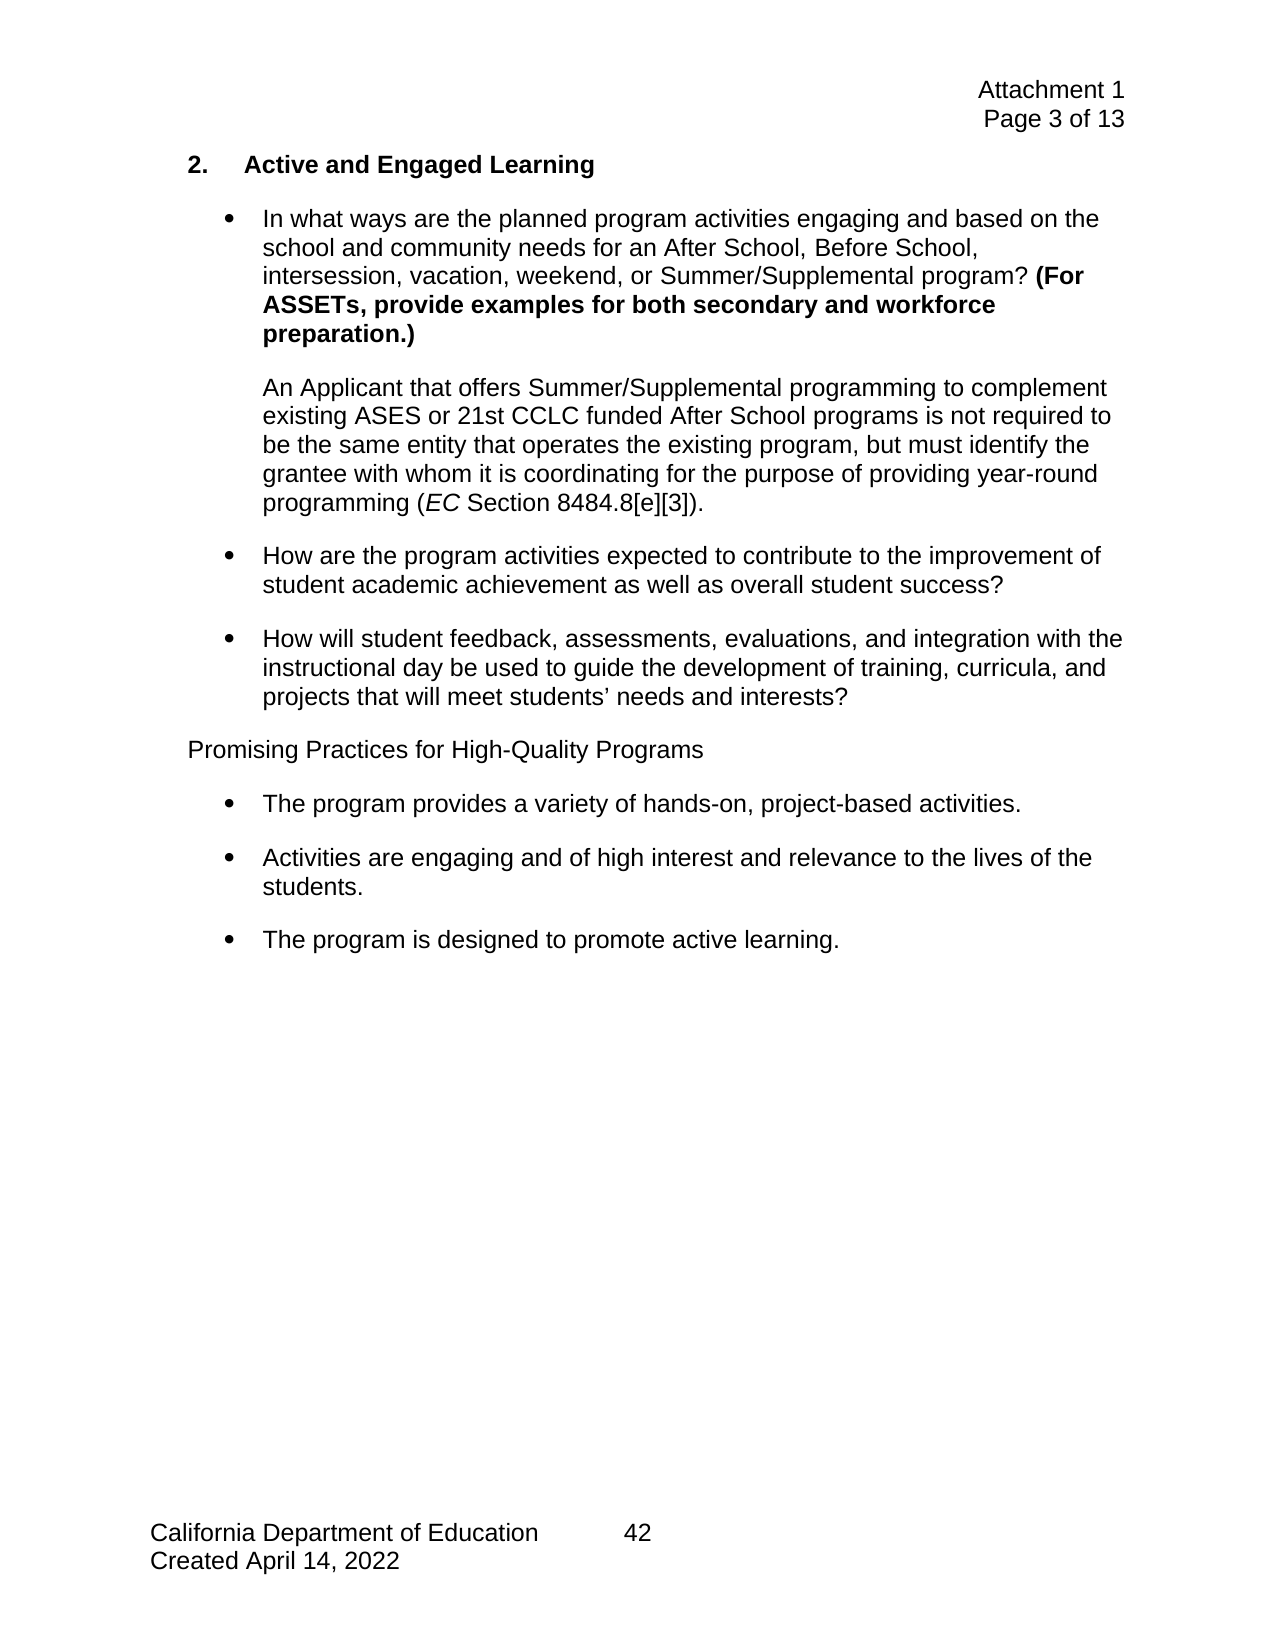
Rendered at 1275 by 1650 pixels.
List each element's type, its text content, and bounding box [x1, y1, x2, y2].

list The program is designed to promote active learning. [225, 926, 1125, 954]
text Promising Practices for High-Quality Programs [187, 735, 1125, 764]
subtitle 2. Active and Engaged Learning [187, 150, 1125, 179]
list How are the program activities expected to contribute to the improvement of student academic achievement as well as overall student success? [225, 541, 1125, 599]
list Activities are engaging and of high interest and relevance to the lives of the students. [225, 843, 1125, 901]
text An Applicant that offers Summer/Supplemental programming to complement existing ASES or 21st CCLC funded After School programs is not required to be the same entity that operates the existing program, but must identify the grantee with whom it is coordinating for the purpose of providing year-round programming (EC Section 8484.8[e][3]). [262, 373, 1125, 516]
list The program provides a variety of hands-on, project-based activities. [225, 789, 1125, 818]
list How will student feedback, assessments, evaluations, and integration with the instructional day be used to guide the development of training, curricula, and projects that will meet students’ needs and interests? [225, 624, 1125, 710]
list In what ways are the planned program activities engaging and based on the school and community needs for an After School, Before School, intersession, vacation, weekend, or Summer/Supplemental program? (For ASSETs, provide examples for both secondary and workforce preparation.) [225, 204, 1125, 348]
